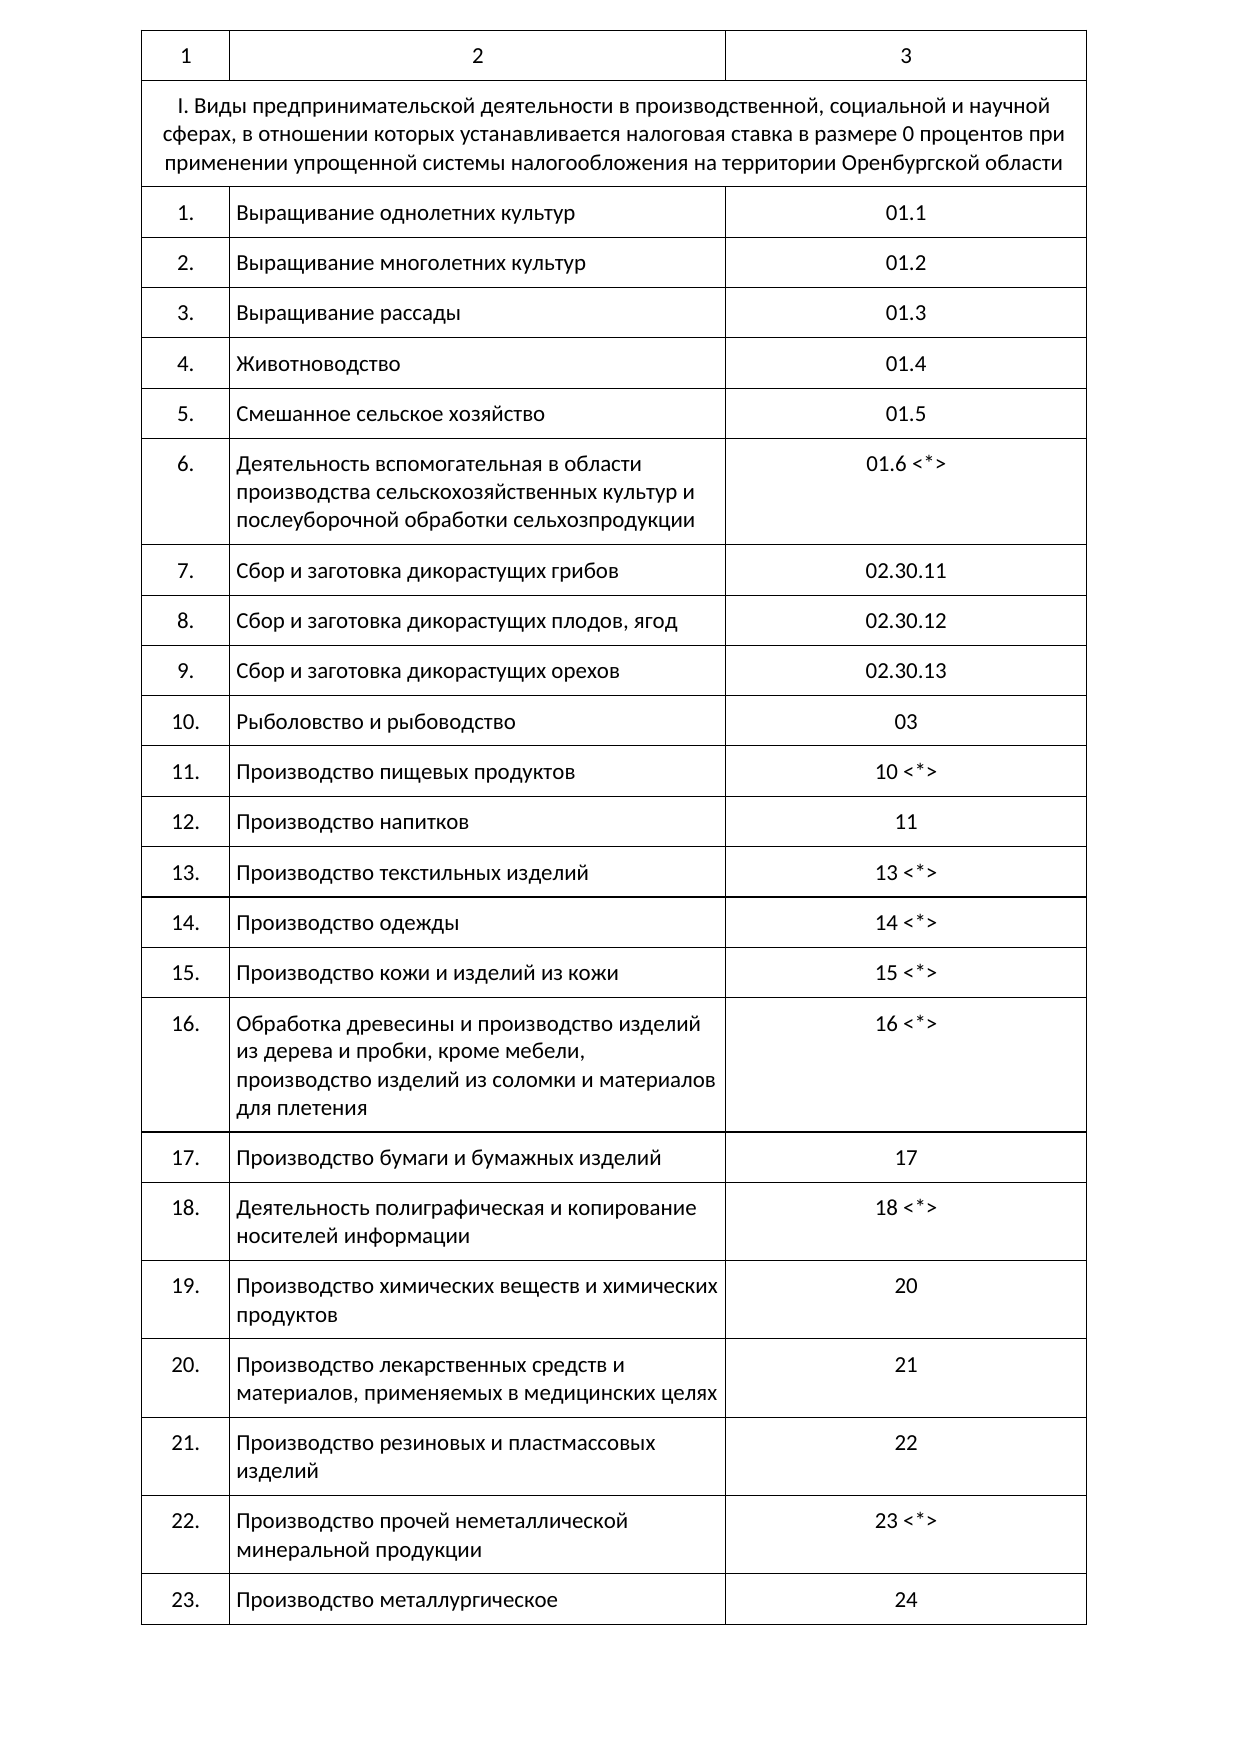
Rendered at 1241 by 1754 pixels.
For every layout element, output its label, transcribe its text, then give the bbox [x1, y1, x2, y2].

table_cell Производство резиновых и пластмассовых изделий [230, 1418, 725, 1495]
table_cell Производство одежды [230, 898, 725, 947]
table_cell Производство пищевых продуктов [230, 746, 725, 796]
table_cell 01.3 [726, 288, 1086, 337]
table_cell 01.5 [726, 389, 1086, 438]
table_cell 02.30.12 [726, 596, 1086, 645]
table_cell 24 [726, 1574, 1086, 1624]
table_cell 21 [726, 1339, 1086, 1417]
table_cell 12. [142, 797, 229, 846]
table_cell 5. [142, 389, 229, 438]
table_cell 14 <*> [726, 898, 1086, 947]
table_cell Сбор и заготовка дикорастущих орехов [230, 646, 725, 695]
table_cell Деятельность вспомогательная в области производства сельскохозяйственных культур и послеуборочной обработки сельхозпродукции [230, 439, 725, 544]
table_cell I. Виды предпринимательской деятельности в производственной, социальной и научной сферах, в отношении которых устанавливается налоговая ставка в размере 0 процентов при применении упрощенной системы налогообложения на территории Оренбургской области [142, 81, 1086, 186]
table_cell Производство металлургическое [230, 1574, 725, 1624]
table_cell 16. [142, 998, 229, 1131]
table_cell 19. [142, 1261, 229, 1338]
table_cell 7. [142, 545, 229, 594]
table_cell 02.30.13 [726, 646, 1086, 695]
table_cell 2. [142, 238, 229, 287]
table_cell 1. [142, 187, 229, 237]
table_cell Производство кожи и изделий из кожи [230, 948, 725, 997]
table_cell 20 [726, 1261, 1086, 1338]
table_cell 10. [142, 696, 229, 745]
table_cell Производство химических веществ и химических продуктов [230, 1261, 725, 1338]
table_cell 23 <*> [726, 1496, 1086, 1573]
table_cell 14. [142, 898, 229, 947]
table_cell 13. [142, 847, 229, 896]
table_cell 22 [726, 1418, 1086, 1495]
table_cell Производство текстильных изделий [230, 847, 725, 896]
table_cell 18 <*> [726, 1183, 1086, 1260]
table_cell 6. [142, 439, 229, 544]
table_cell 01.2 [726, 238, 1086, 287]
table_cell 1 [142, 31, 229, 80]
table_cell 16 <*> [726, 998, 1086, 1131]
table_cell 01.1 [726, 187, 1086, 237]
table_cell 15. [142, 948, 229, 997]
table_cell 03 [726, 696, 1086, 745]
table_cell Производство напитков [230, 797, 725, 846]
table_cell 11 [726, 797, 1086, 846]
table_cell 01.6 <*> [726, 439, 1086, 544]
table_cell Выращивание рассады [230, 288, 725, 337]
table_cell Сбор и заготовка дикорастущих плодов, ягод [230, 596, 725, 645]
table_cell 15 <*> [726, 948, 1086, 997]
table_cell 3. [142, 288, 229, 337]
table_cell Смешанное сельское хозяйство [230, 389, 725, 438]
table_cell 23. [142, 1574, 229, 1624]
table_cell Обработка древесины и производство изделий из дерева и пробки, кроме мебели, производство изделий из соломки и материалов для плетения [230, 998, 725, 1131]
table_cell 2 [230, 31, 725, 80]
table_cell Производство бумаги и бумажных изделий [230, 1133, 725, 1182]
table_cell 9. [142, 646, 229, 695]
table_cell Выращивание многолетних культур [230, 238, 725, 287]
table_cell 13 <*> [726, 847, 1086, 896]
table_cell 3 [726, 31, 1086, 80]
table_cell Животноводство [230, 338, 725, 387]
table_cell 17 [726, 1133, 1086, 1182]
table_cell 21. [142, 1418, 229, 1495]
table_cell 8. [142, 596, 229, 645]
table_cell 10 <*> [726, 746, 1086, 796]
table_cell Рыболовство и рыбоводство [230, 696, 725, 745]
table_cell 22. [142, 1496, 229, 1573]
table_cell Сбор и заготовка дикорастущих грибов [230, 545, 725, 594]
table_cell 01.4 [726, 338, 1086, 387]
table_cell Производство прочей неметаллической минеральной продукции [230, 1496, 725, 1573]
table_cell Производство лекарственных средств и материалов, применяемых в медицинских целях [230, 1339, 725, 1417]
table_cell Деятельность полиграфическая и копирование носителей информации [230, 1183, 725, 1260]
table_cell 11. [142, 746, 229, 796]
table_cell 4. [142, 338, 229, 387]
table_cell 18. [142, 1183, 229, 1260]
table_cell Выращивание однолетних культур [230, 187, 725, 237]
table_cell 02.30.11 [726, 545, 1086, 594]
table_cell 17. [142, 1133, 229, 1182]
table_cell 20. [142, 1339, 229, 1417]
